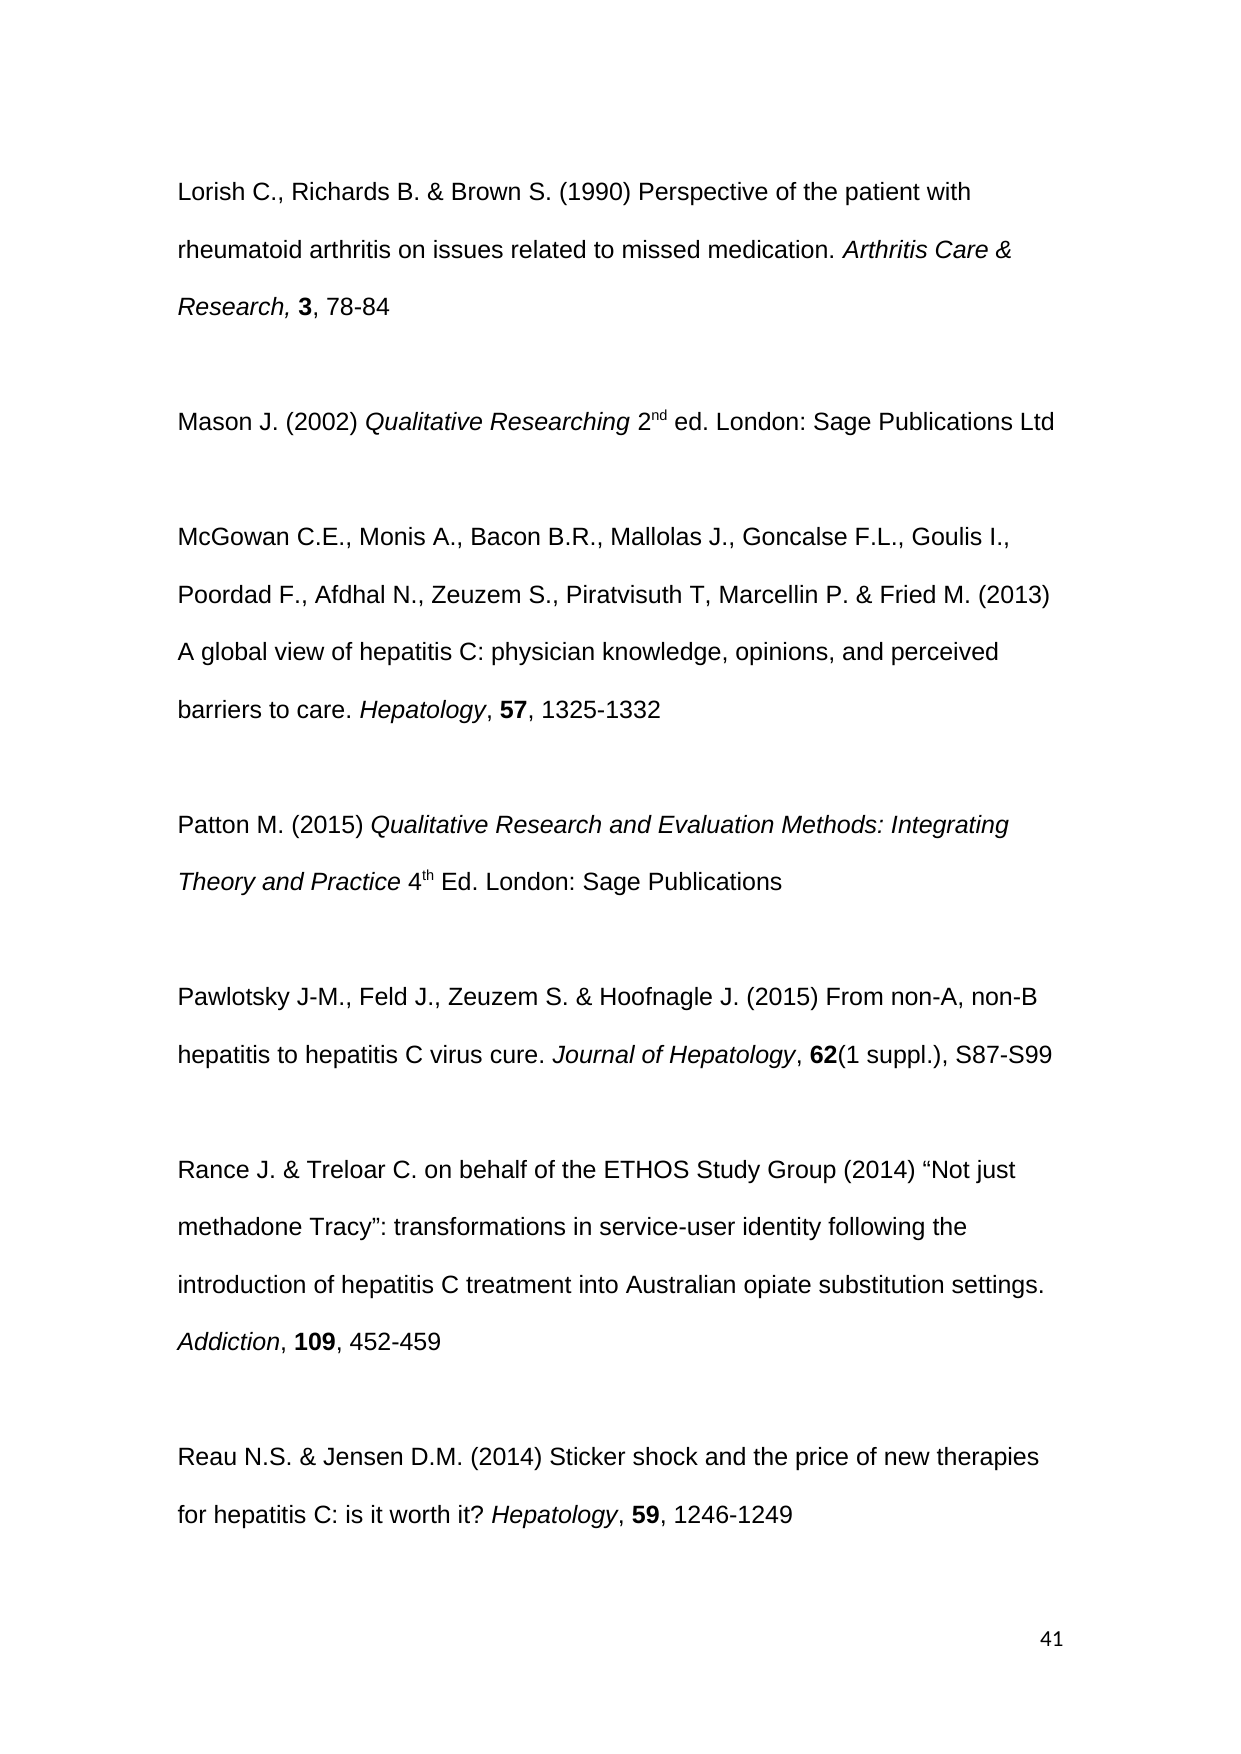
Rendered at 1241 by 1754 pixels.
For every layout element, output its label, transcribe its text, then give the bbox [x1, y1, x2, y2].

text Mason J. (2002) Qualitative Researching 2nd ed. London: Sage Publications Ltd [177, 407, 1063, 436]
text Pawlotsky J-M., Feld J., Zeuzem S. & Hoofnagle J. (2015) From non-A, non-B hepatitis to hepatitis C virus cure. Journal of Hepatology, 62(1 suppl.), S87-S99 [177, 982, 1063, 1068]
text Lorish C., Richards B. & Brown S. (1990) Perspective of the patient with rheumatoid arthritis on issues related to missed medication. Arthritis Care & Research, 3, 78-84 [177, 177, 1063, 321]
text Rance J. & Treloar C. on behalf of the ETHOS Study Group (2014) “Not just methadone Tracy”: transformations in service-user identity following the introduction of hepatitis C treatment into Australian opiate substitution settings. Addiction, 109, 452-459 [177, 1155, 1063, 1356]
text Patton M. (2015) Qualitative Research and Evaluation Methods: Integrating Theory and Practice 4th Ed. London: Sage Publications [177, 810, 1063, 896]
text McGowan C.E., Monis A., Bacon B.R., Mallolas J., Goncalse F.L., Goulis I., Poordad F., Afdhal N., Zeuzem S., Piratvisuth T, Marcellin P. & Fried M. (2013) A global view of hepatitis C: physician knowledge, opinions, and perceived barriers to care. Hepatology, 57, 1325-1332 [177, 522, 1063, 723]
text Reau N.S. & Jensen D.M. (2014) Sticker shock and the price of new therapies for hepatitis C: is it worth it? Hepatology, 59, 1246-1249 [177, 1442, 1063, 1528]
